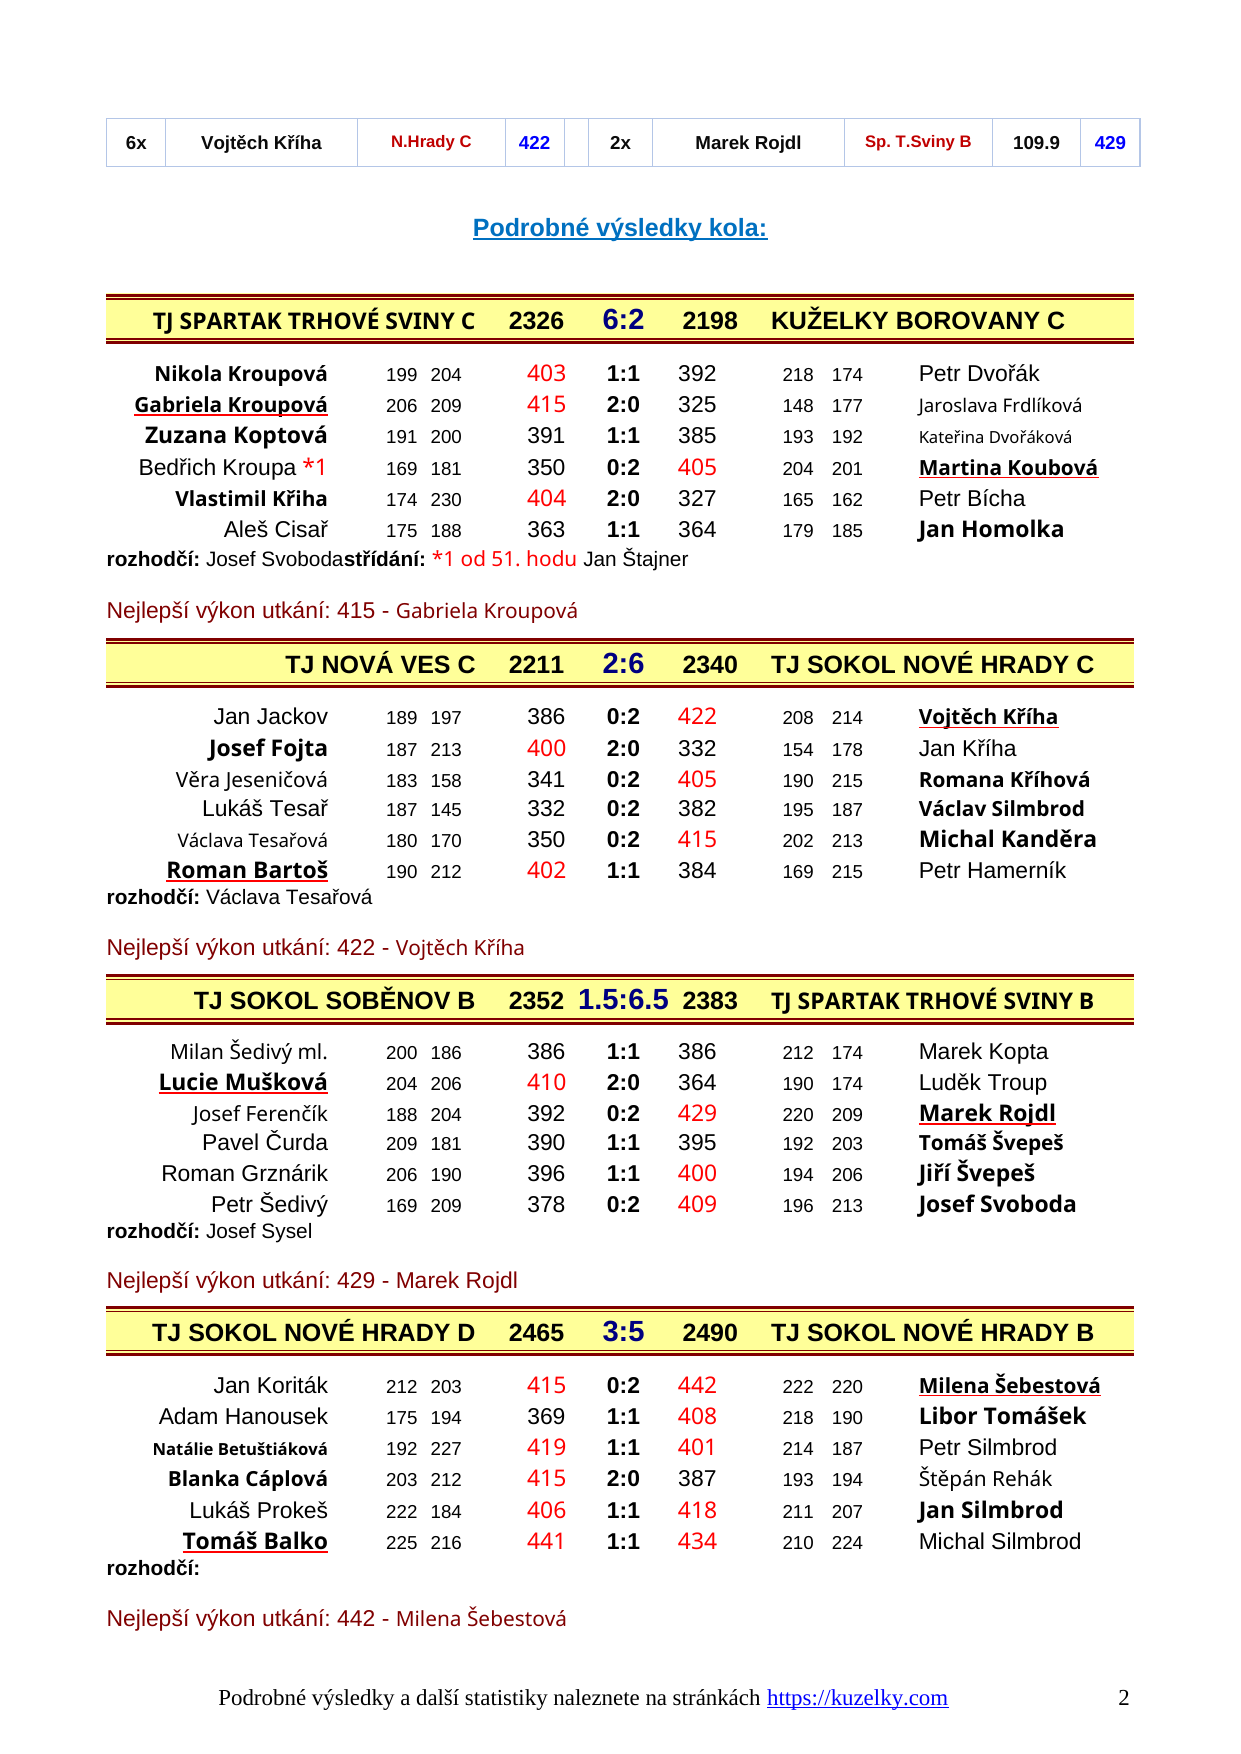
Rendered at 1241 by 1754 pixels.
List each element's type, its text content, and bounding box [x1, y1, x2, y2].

text TJ Sokol Nové Hrady D 2465 3:5 2490 TJ Sokol Nové Hrady B [106, 1312, 1134, 1350]
text Jan Koriták 212 203 415 0:2 442 222 220 Milena Šebestová [106, 1368, 1134, 1400]
text Petr Šedivý 169 209 378 0:2 409 196 213 Josef Svoboda [106, 1188, 1134, 1219]
text Bedřich Kroupa *1 169 181 350 0:2 405 204 201 Martina Koubová [106, 451, 1134, 482]
table_cell 2x [589, 119, 652, 166]
text Nejlepší výkon utkání: 429 - Marek Rojdl [106, 1267, 1134, 1293]
table_cell 6x [107, 119, 165, 166]
text Blanka Cáplová 203 212 415 2:0 387 193 194 Štěpán Rehák [106, 1462, 1134, 1493]
text Roman Bartoš 190 212 402 1:1 384 169 215 Petr Hamerník [106, 854, 1134, 885]
text Josef Ferenčík 188 204 392 0:2 429 220 209 Marek Rojdl [106, 1097, 1134, 1128]
text Roman Grznárik 206 190 396 1:1 400 194 206 Jiří Švepeš [106, 1157, 1134, 1188]
text rozhodčí: Josef Svobodastřídání: *1 od 51. hodu Jan Štajner [106, 544, 1134, 573]
text rozhodčí: [106, 1556, 1134, 1580]
text Lukáš Tesař 187 145 332 0:2 382 195 187 Václav Silmbrod [106, 794, 1134, 822]
text Vlastimil Křiha 174 230 404 2:0 327 165 162 Petr Bícha [106, 482, 1134, 513]
text rozhodčí: Josef Sysel [106, 1219, 1134, 1243]
text Nejlepší výkon utkání: 442 - Milena Šebestová [106, 1604, 1134, 1632]
text Zuzana Koptová 191 200 391 1:1 385 193 192 Kateřina Dvořáková [106, 419, 1134, 451]
text Gabriela Kroupová 206 209 415 2:0 325 148 177 Jaroslava Frdlíková [106, 388, 1134, 419]
text Natálie Betuštiáková 192 227 419 1:1 401 214 187 Petr Silmbrod [106, 1431, 1134, 1462]
table_cell 422 [506, 119, 564, 166]
text TJ Nová Ves C 2211 2:6 2340 TJ Sokol Nové Hrady C [106, 644, 1134, 682]
text Nejlepší výkon utkání: 422 - Vojtěch Kříha [106, 933, 1134, 961]
text Tomáš Balko 225 216 441 1:1 434 210 224 Michal Silmbrod [106, 1525, 1134, 1556]
table_cell 429 [1081, 119, 1139, 166]
text Jan Jackov 189 197 386 0:2 422 208 214 Vojtěch Kříha [106, 700, 1134, 732]
text Milan Šedivý ml. 200 186 386 1:1 386 212 174 Marek Kopta [106, 1037, 1134, 1066]
table_cell Sp. T.Sviny B [845, 119, 992, 166]
text Adam Hanousek 175 194 369 1:1 408 218 190 Libor Tomášek [106, 1400, 1134, 1431]
text rozhodčí: Václava Tesařová [106, 885, 1134, 909]
text Nejlepší výkon utkání: 415 - Gabriela Kroupová [106, 597, 1134, 625]
text Nikola Kroupová 199 204 403 1:1 392 218 174 Petr Dvořák [106, 357, 1134, 388]
text Věra Jeseničová 183 158 341 0:2 405 190 215 Romana Kříhová [106, 763, 1134, 794]
text Aleš Cisař 175 188 363 1:1 364 179 185 Jan Homolka [106, 513, 1134, 544]
text Pavel Čurda 209 181 390 1:1 395 192 203 Tomáš Švepeš [106, 1128, 1134, 1157]
table_cell N.Hrady C [358, 119, 505, 166]
text Josef Fojta 187 213 400 2:0 332 154 178 Jan Kříha [106, 732, 1134, 763]
text TJ Spartak Trhové Sviny C 2326 6:2 2198 Kuželky Borovany C [106, 300, 1134, 338]
text Lukáš Prokeš 222 184 406 1:1 418 211 207 Jan Silmbrod [106, 1493, 1134, 1525]
table_cell 109.9 [993, 119, 1080, 166]
text Lucie Mušková 204 206 410 2:0 364 190 174 Luděk Troup [106, 1066, 1134, 1097]
text Podrobné výsledky kola: [94, 213, 1145, 242]
table_cell Marek Rojdl [653, 119, 844, 166]
table_cell Vojtěch Kříha [166, 119, 357, 166]
text TJ Sokol Soběnov B 2352 1.5:6.5 2383 TJ Spartak Trhové Sviny B [106, 980, 1134, 1018]
text Václava Tesařová 180 170 350 0:2 415 202 213 Michal Kanděra [106, 822, 1134, 854]
